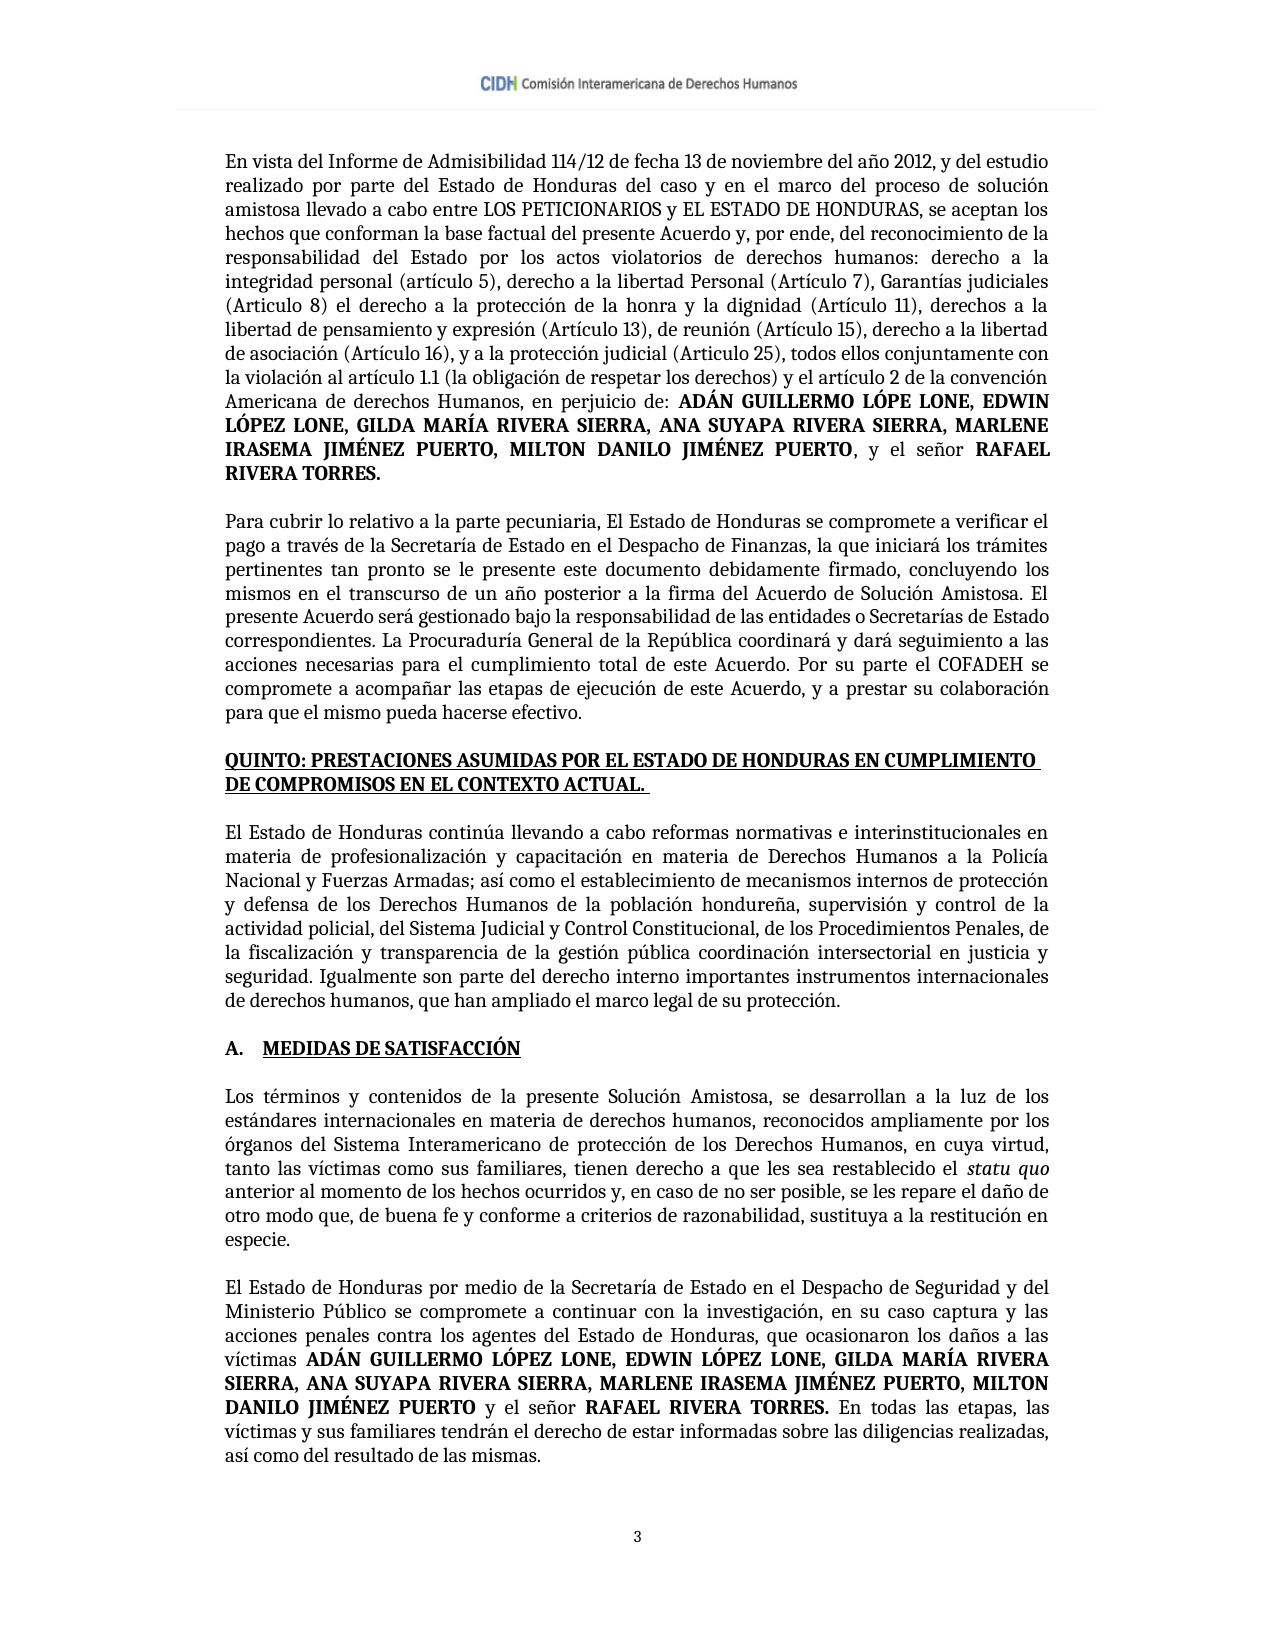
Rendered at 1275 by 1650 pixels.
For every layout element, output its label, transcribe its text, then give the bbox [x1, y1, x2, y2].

list MEDIDAS DE SATISFACCIÓN [225, 1036, 1050, 1060]
text Los términos y contenidos de la presente Solución Amistosa, se desarrollan a la luz de los estándares internacionales en materia de derechos humanos, reconocidos ampliamente por los órganos del Sistema Interamericano de protección de los Derechos Humanos, en cuya virtud, tanto las víctimas como sus familiares, tienen derecho a que les sea restablecido el statu quo anterior al momento de los hechos ocurridos y, en caso de no ser posible, se les repare el daño de otro modo que, de buena fe y conforme a criterios de razonabilidad, sustituya a la restitución en especie. [225, 1084, 1050, 1252]
text El Estado de Honduras por medio de la Secretaría de Estado en el Despacho de Seguridad y del Ministerio Público se compromete a continuar con la investigación, en su caso captura y las acciones penales contra los agentes del Estado de Honduras, que ocasionaron los daños a las víctimas ADÁN GUILLERMO LÓPEZ LONE, EDWIN LÓPEZ LONE, GILDA MARÍA RIVERA SIERRA, ANA SUYAPA RIVERA SIERRA, MARLENE IRASEMA JIMÉNEZ PUERTO, MILTON DANILO JIMÉNEZ PUERTO y el señor RAFAEL RIVERA TORRES. En todas las etapas, las víctimas y sus familiares tendrán el derecho de estar informadas sobre las diligencias realizadas, así como del resultado de las mismas. [225, 1276, 1050, 1468]
text En vista del Informe de Admisibilidad 114/12 de fecha 13 de noviembre del año 2012, y del estudio realizado por parte del Estado de Honduras del caso y en el marco del proceso de solución amistosa llevado a cabo entre LOS PETICIONARIOS y EL ESTADO DE HONDURAS, se aceptan los hechos que conforman la base factual del presente Acuerdo y, por ende, del reconocimiento de la responsabilidad del Estado por los actos violatorios de derechos humanos: derecho a la integridad personal (artículo 5), derecho a la libertad Personal (Artículo 7), Garantías judiciales (Articulo 8) el derecho a la protección de la honra y la dignidad (Artículo 11), derechos a la libertad de pensamiento y expresión (Artículo 13), de reunión (Artículo 15), derecho a la libertad de asociación (Artículo 16), y a la protección judicial (Articulo 25), todos ellos conjuntamente con la violación al artículo 1.1 (la obligación de respetar los derechos) y el artículo 2 de la convención Americana de derechos Humanos, en perjuicio de: ADÁN GUILLERMO LÓPE LONE, EDWIN LÓPEZ LONE, GILDA MARÍA RIVERA SIERRA, ANA SUYAPA RIVERA SIERRA, MARLENE IRASEMA JIMÉNEZ PUERTO, MILTON DANILO JIMÉNEZ PUERTO, y el señor RAFAEL RIVERA TORRES. [225, 150, 1050, 485]
picture [475, 75, 800, 93]
text El Estado de Honduras continúa llevando a cabo reformas normativas e interinstitucionales en materia de profesionalización y capacitación en materia de Derechos Humanos a la Policía Nacional y Fuerzas Armadas; así como el establecimiento de mecanismos internos de protección y defensa de los Derechos Humanos de la población hondureña, supervisión y control de la actividad policial, del Sistema Judicial y Control Constitucional, de los Procedimientos Penales, de la fiscalización y transparencia de la gestión pública coordinación intersectorial en justicia y seguridad. Igualmente son parte del derecho interno importantes instrumentos internacionales de derechos humanos, que han ampliado el marco legal de su protección. [225, 821, 1050, 1012]
text QUINTO: PRESTACIONES ASUMIDAS POR EL ESTADO DE HONDURAS EN CUMPLIMIENTO DE COMPROMISOS EN EL CONTEXTO ACTUAL. [225, 749, 1050, 797]
text Para cubrir lo relativo a la parte pecuniaria, El Estado de Honduras se compromete a verificar el pago a través de la Secretaría de Estado en el Despacho de Finanzas, la que iniciará los trámites pertinentes tan pronto se le presente este documento debidamente firmado, concluyendo los mismos en el transcurso de un año posterior a la firma del Acuerdo de Solución Amistosa. El presente Acuerdo será gestionado bajo la responsabilidad de las entidades o Secretarías de Estado correspondientes. La Procuraduría General de la República coordinará y dará seguimiento a las acciones necesarias para el cumplimiento total de este Acuerdo. Por su parte el COFADEH se compromete a acompañar las etapas de ejecución de este Acuerdo, y a prestar su colaboración para que el mismo pueda hacerse efectivo. [225, 509, 1050, 725]
